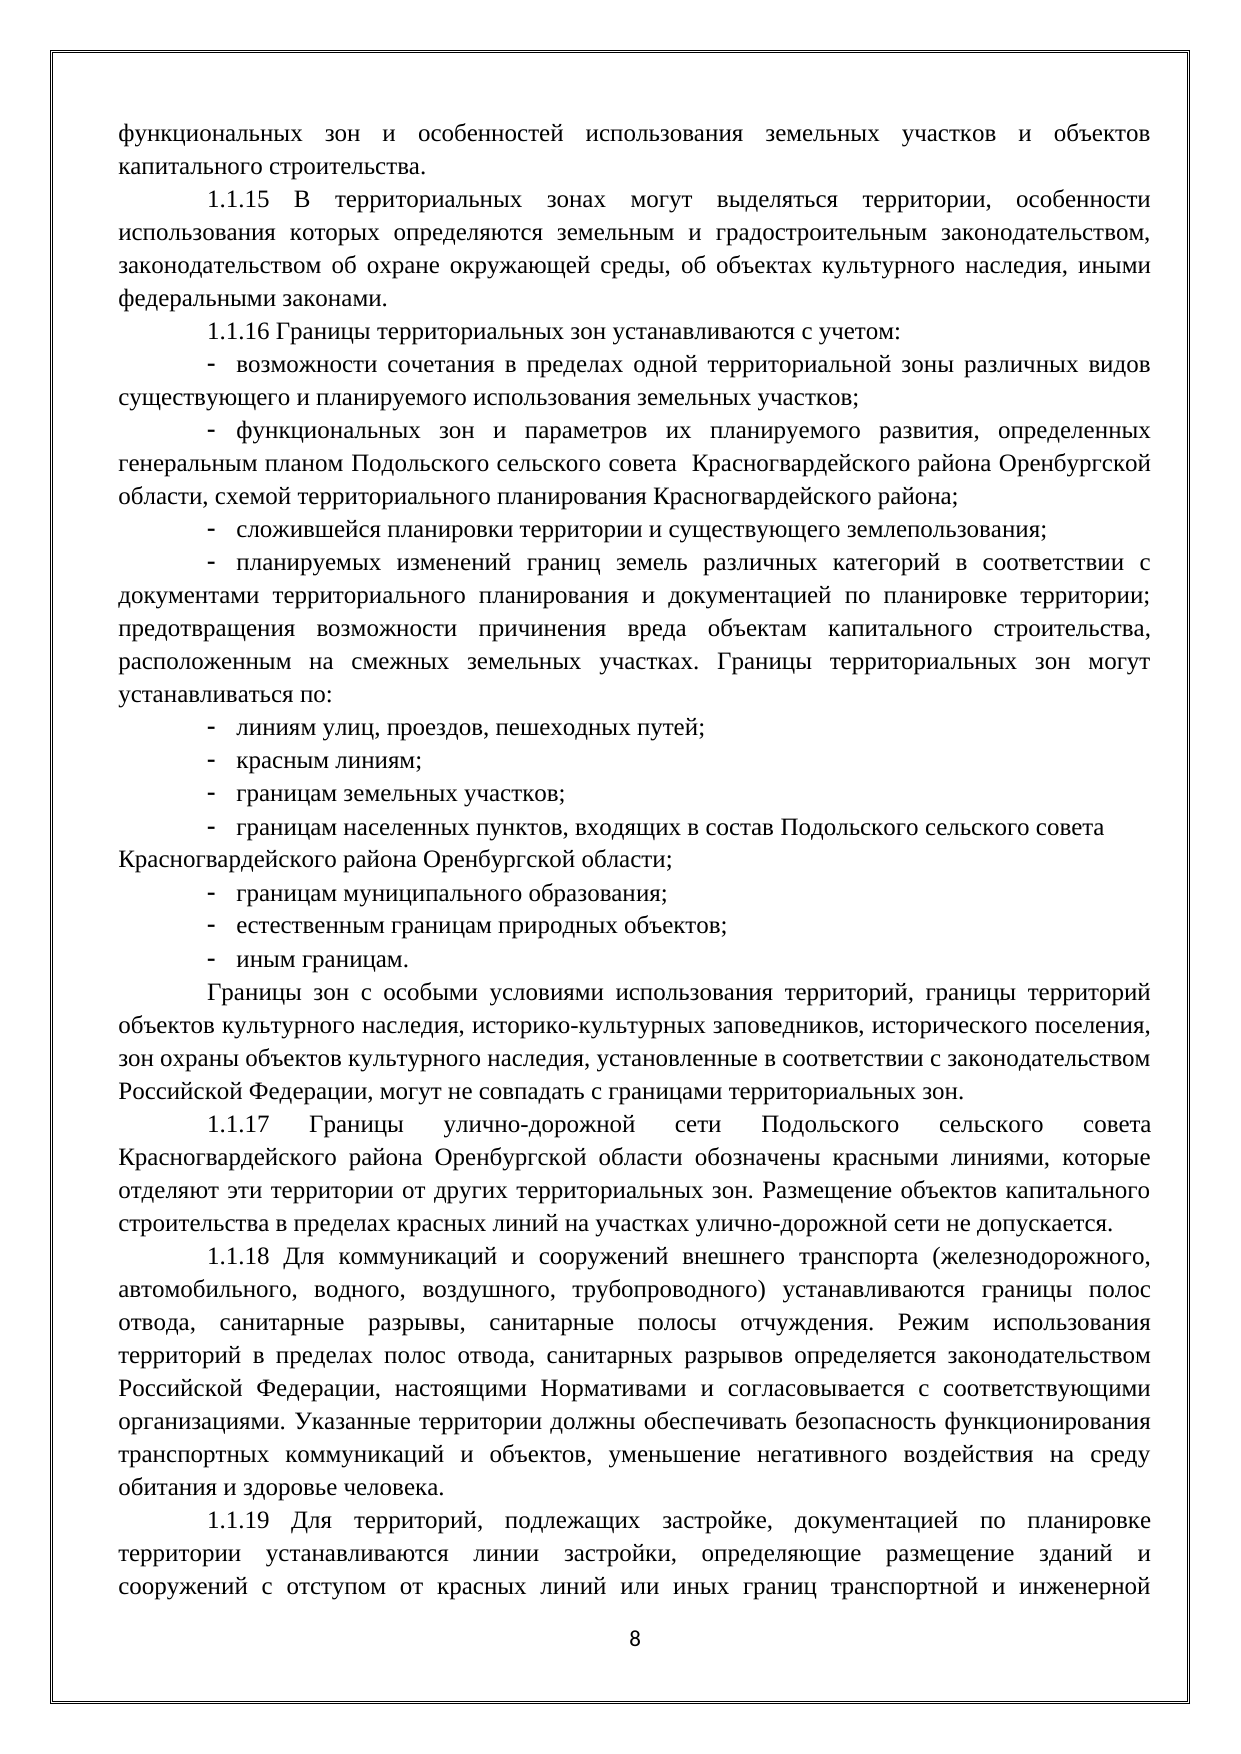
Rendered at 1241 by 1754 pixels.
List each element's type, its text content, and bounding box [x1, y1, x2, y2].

text 1.1.16 Границы территориальных зон устанавливаются с учетом: [118, 316, 1152, 345]
list функциональных зон и параметров их планируемого развития, определенных генеральным планом Подольского сельского совета Красногвардейского района Оренбургской области, схемой территориального планирования Красногвардейского района; [118, 415, 1152, 510]
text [118, 118, 1152, 180]
text Границы зон с особыми условиями использования территорий, границы территорий объектов культурного наследия, историко-культурных заповедников, исторического поселения, зон охраны объектов культурного наследия, установленные в соответствии с законодательством Российской Федерации, могут не совпадать с границами территориальных зон. [118, 977, 1152, 1104]
list красным линиям; [118, 746, 1152, 774]
text 1.1.15 В территориальных зонах могут выделяться территории, особенности использования которых определяются земельным и градостроительным законодательством, законодательством об охране окружающей среды, об объектах культурного наследия, иными федеральными законами. [118, 184, 1152, 312]
list границам земельных участков; [118, 778, 1152, 807]
list границам населенных пунктов, входящих в состав Подольского сельского совета Красногвардейского района Оренбургской области; [118, 812, 1152, 873]
list естественным границам природных объектов; [118, 911, 1152, 939]
list возможности сочетания в пределах одной территориальной зоны различных видов существующего и планируемого использования земельных участков; [118, 349, 1152, 411]
text 1.1.17 Границы улично-дорожной сети Подольского сельского совета Красногвардейского района Оренбургской области обозначены красными линиями, которые отделяют эти территории от других территориальных зон. Размещение объектов капитального строительства в пределах красных линий на участках улично-дорожной сети не допускается. [118, 1109, 1152, 1237]
list планируемых изменений границ земель различных категорий в соответствии с документами территориального планирования и документацией по планировке территории; предотвращения возможности причинения вреда объектам капитального строительства, расположенным на смежных земельных участках. Границы территориальных зон могут устанавливаться по: [118, 547, 1152, 708]
list линиям улиц, проездов, пешеходных путей; [118, 712, 1152, 741]
list иным границам. [118, 944, 1152, 972]
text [118, 1505, 1152, 1600]
list границам муниципального образования; [118, 878, 1152, 906]
list сложившейся планировки территории и существующего землепользования; [118, 514, 1152, 543]
text 1.1.18 Для коммуникаций и сооружений внешнего транспорта (железнодорожного, автомобильного, водного, воздушного, трубопроводного) устанавливаются границы полос отвода, санитарные разрывы, санитарные полосы отчуждения. Режим использования территорий в пределах полос отвода, санитарных разрывов определяется законодательством Российской Федерации, настоящими Нормативами и согласовывается с соответствующими организациями. Указанные территории должны обеспечивать безопасность функционирования транспортных коммуникаций и объектов, уменьшение негативного воздействия на среду обитания и здоровье человека. [118, 1241, 1152, 1501]
